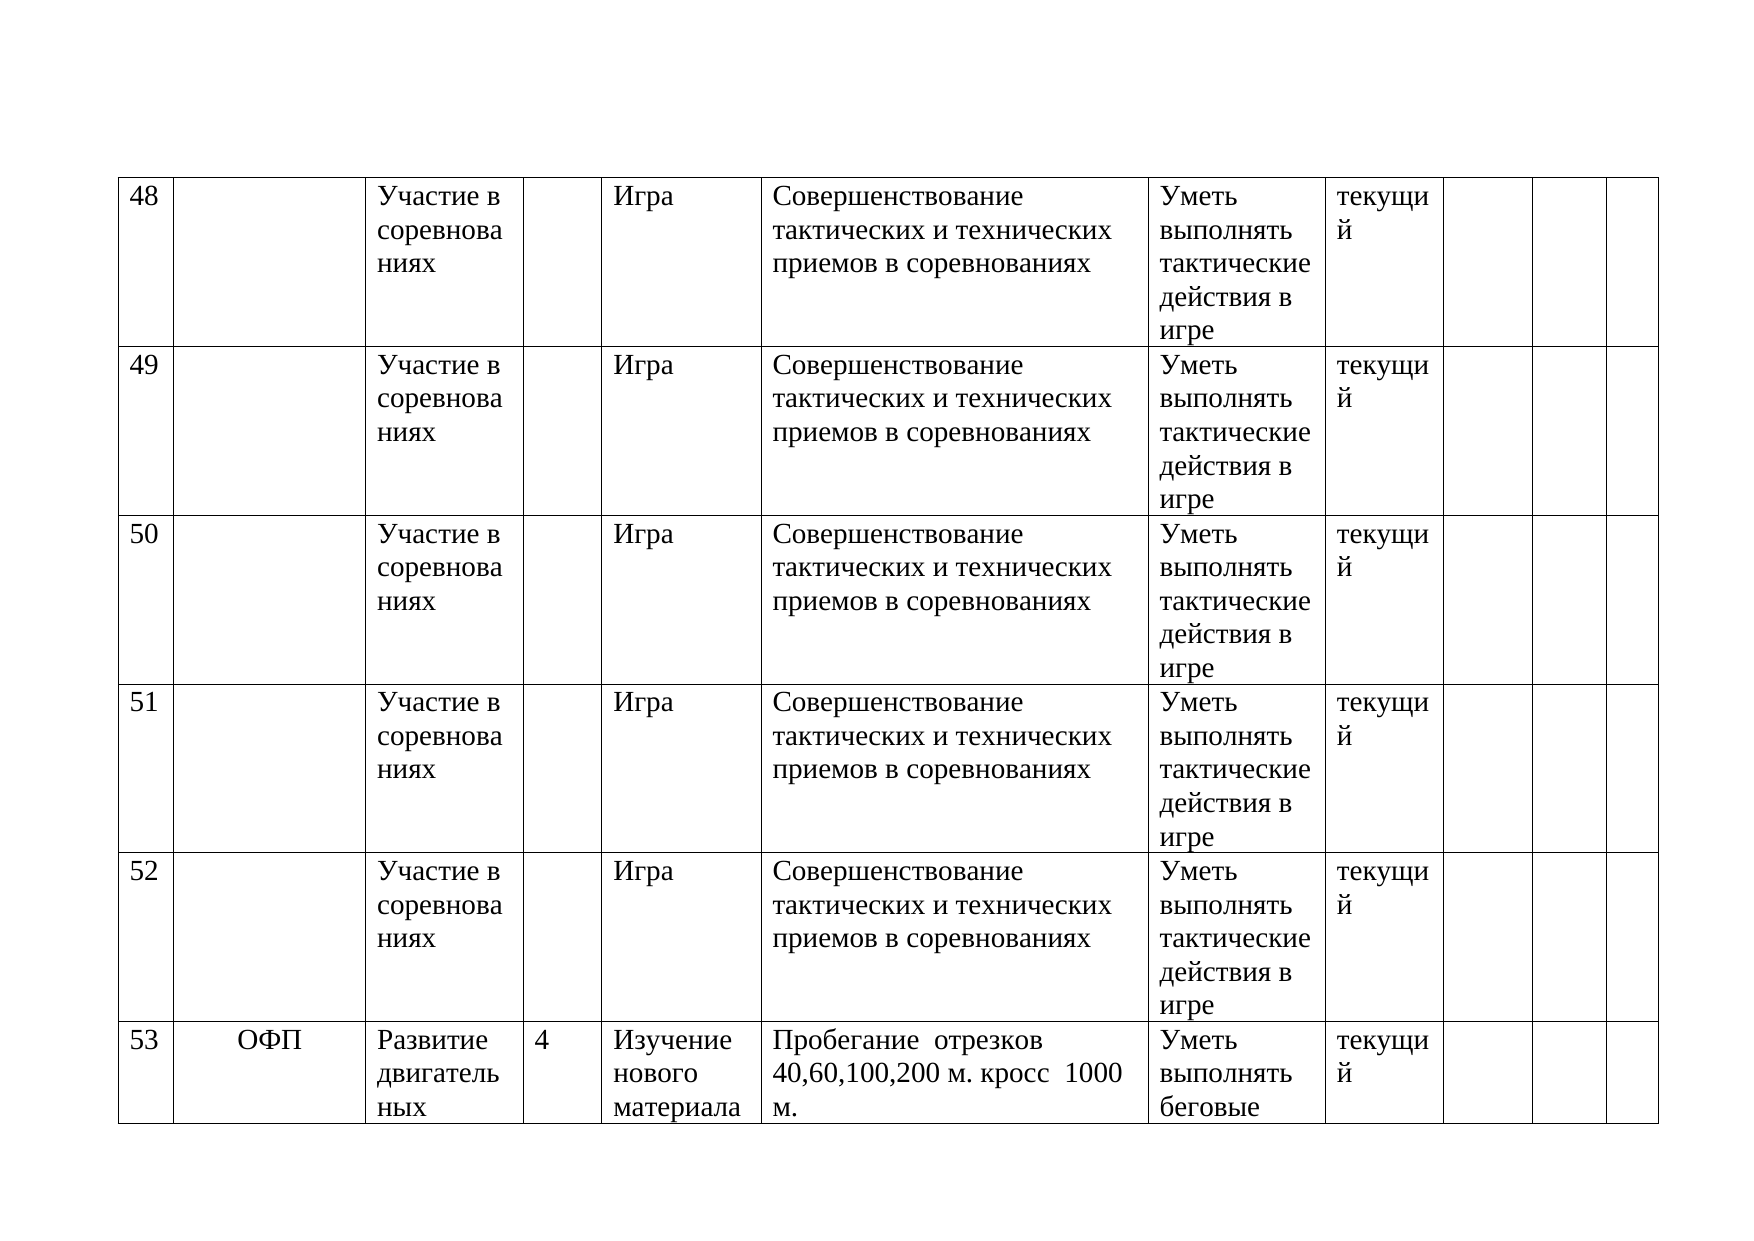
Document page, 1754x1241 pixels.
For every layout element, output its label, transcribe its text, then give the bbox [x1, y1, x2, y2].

table_cell Совершенствование тактических и технических приемов в соревнованиях [762, 685, 1148, 852]
table_cell [1607, 347, 1658, 515]
table_cell Игра [602, 516, 761, 683]
table_cell текущий [1326, 178, 1443, 346]
table_cell [1533, 1022, 1606, 1123]
table_cell [1533, 516, 1606, 683]
table_cell текущий [1326, 685, 1443, 852]
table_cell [366, 1022, 523, 1123]
table_cell Игра [602, 178, 761, 346]
table_cell Участие в соревнованиях [366, 853, 523, 1021]
table_cell текущий [1326, 1022, 1443, 1123]
table_cell 50 [119, 516, 173, 683]
table_cell [1607, 178, 1658, 346]
table_cell 53 [119, 1022, 173, 1123]
table_cell ОФП [174, 1022, 365, 1123]
table_cell Участие в соревнованиях [366, 685, 523, 852]
table_cell Уметь выполнять тактические действия в игре [1149, 685, 1325, 852]
table_cell [1444, 685, 1532, 852]
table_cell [602, 1022, 761, 1123]
table_cell [174, 178, 365, 346]
table_cell [1607, 853, 1658, 1021]
table_cell Уметь выполнять тактические действия в игре [1149, 853, 1325, 1021]
table_cell [1444, 178, 1532, 346]
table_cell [762, 178, 1148, 346]
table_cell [1149, 1022, 1325, 1123]
table_cell [524, 178, 601, 346]
table_cell [524, 685, 601, 852]
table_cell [762, 347, 1148, 515]
table_cell [524, 516, 601, 683]
table_cell 4 [524, 1022, 601, 1123]
table_cell [1533, 853, 1606, 1021]
table_cell Игра [602, 347, 761, 515]
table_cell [366, 178, 523, 346]
table_cell [174, 347, 365, 515]
table_cell 48 [119, 178, 173, 346]
table_cell Игра [602, 853, 761, 1021]
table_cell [762, 1022, 1148, 1123]
table_cell [1533, 347, 1606, 515]
table_cell Уметь выполнять тактические действия в игре [1149, 516, 1325, 683]
table_cell [1444, 853, 1532, 1021]
table_cell [1533, 178, 1606, 346]
table_cell текущий [1326, 853, 1443, 1021]
table_cell Совершенствование тактических и технических приемов в соревнованиях [762, 853, 1148, 1021]
table_cell [174, 853, 365, 1021]
table_cell [174, 516, 365, 683]
table_cell [1444, 516, 1532, 683]
table_cell [1607, 685, 1658, 852]
table_cell Игра [602, 685, 761, 852]
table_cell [1149, 347, 1325, 515]
table_cell [1533, 685, 1606, 852]
table_cell [1444, 1022, 1532, 1123]
table_cell 49 [119, 347, 173, 515]
table_cell Участие в соревнованиях [366, 347, 523, 515]
table_cell 51 [119, 685, 173, 852]
table_cell Совершенствование тактических и технических приемов в соревнованиях [762, 516, 1148, 683]
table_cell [1149, 178, 1325, 346]
table_cell текущий [1326, 347, 1443, 515]
table_cell [1444, 347, 1532, 515]
table_cell [174, 685, 365, 852]
table_cell [1607, 516, 1658, 683]
table_cell [524, 853, 601, 1021]
table_cell Участие в соревнованиях [366, 516, 523, 683]
table_cell [524, 347, 601, 515]
table_cell 52 [119, 853, 173, 1021]
table_cell [1607, 1022, 1658, 1123]
table_cell текущий [1326, 516, 1443, 683]
